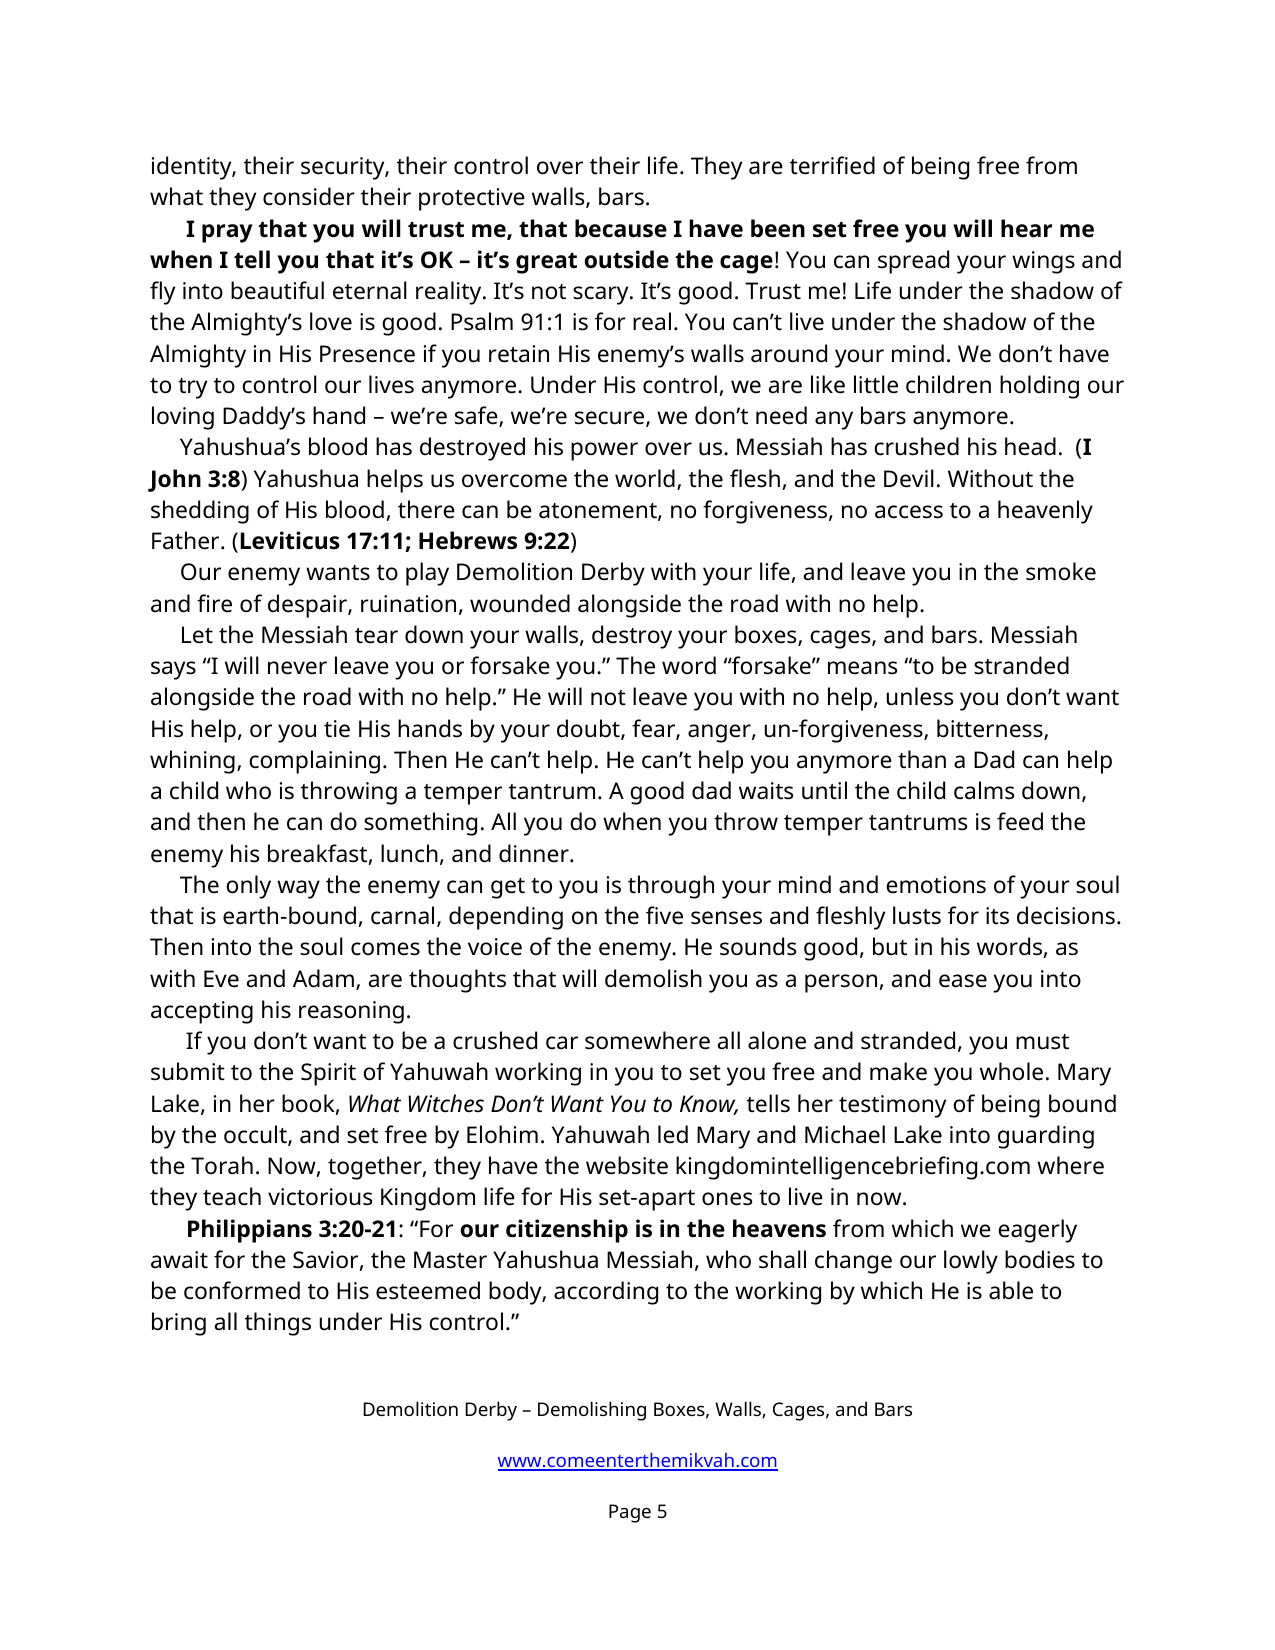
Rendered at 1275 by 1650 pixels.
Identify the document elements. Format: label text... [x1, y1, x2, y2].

text I pray that you will trust me, that because I have been set free you will hear me when I tell you that it’s OK – it’s great outside the cage! You can spread your wings and fly into beautiful eternal reality. It’s not scary. It’s good. Trust me! Life under the shadow of the Almighty’s love is good. Psalm 91:1 is for real. You can’t live under the shadow of the Almighty in His Presence if you retain His enemy’s walls around your mind. We don’t have to try to control our lives anymore. Under His control, we are like little children holding our loving Daddy’s hand – we’re safe, we’re secure, we don’t need any bars anymore. [150, 212, 1125, 431]
text Our enemy wants to play Demolition Derby with your life, and leave you in the smoke and fire of despair, ruination, wounded alongside the road with no help. [150, 556, 1125, 619]
text Philippians 3:20-21: “For our citizenship is in the heavens from which we eagerly await for the Savior, the Master Yahushua Messiah, who shall change our lowly bodies to be conformed to His esteemed body, according to the working by which He is able to bring all things under His control.” [150, 1212, 1125, 1337]
text Yahushua’s blood has destroyed his power over us. Messiah has crushed his head. (I John 3:8) Yahushua helps us overcome the world, the flesh, and the Devil. Without the shedding of His blood, there can be atonement, no forgiveness, no access to a heavenly Father. (Leviticus 17:11; Hebrews 9:22) [150, 431, 1125, 556]
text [150, 150, 1125, 212]
text Let the Messiah tear down your walls, destroy your boxes, cages, and bars. Messiah says “I will never leave you or forsake you.” The word “forsake” means “to be stranded alongside the road with no help.” He will not leave you with no help, unless you don’t want His help, or you tie His hands by your doubt, fear, anger, un-forgiveness, bitterness, whining, complaining. Then He can’t help. He can’t help you anymore than a Dad can help a child who is throwing a temper tantrum. A good dad waits until the child calms down, and then he can do something. All you do when you throw temper tantrums is feed the enemy his breakfast, lunch, and dinner. [150, 619, 1125, 869]
text The only way the enemy can get to you is through your mind and emotions of your soul that is earth-bound, carnal, depending on the five senses and fleshly lusts for its decisions. Then into the soul comes the voice of the enemy. He sounds good, but in his words, as with Eve and Adam, are thoughts that will demolish you as a person, and ease you into accepting his reasoning. [150, 869, 1125, 1025]
text If you don’t want to be a crushed car somewhere all alone and stranded, you must submit to the Spirit of Yahuwah working in you to set you free and make you whole. Mary Lake, in her book, What Witches Don’t Want You to Know, tells her testimony of being bound by the occult, and set free by Elohim. Yahuwah led Mary and Michael Lake into guarding the Torah. Now, together, they have the website kingdomintelligencebriefing.com where they teach victorious Kingdom life for His set-apart ones to live in now. [150, 1025, 1125, 1212]
